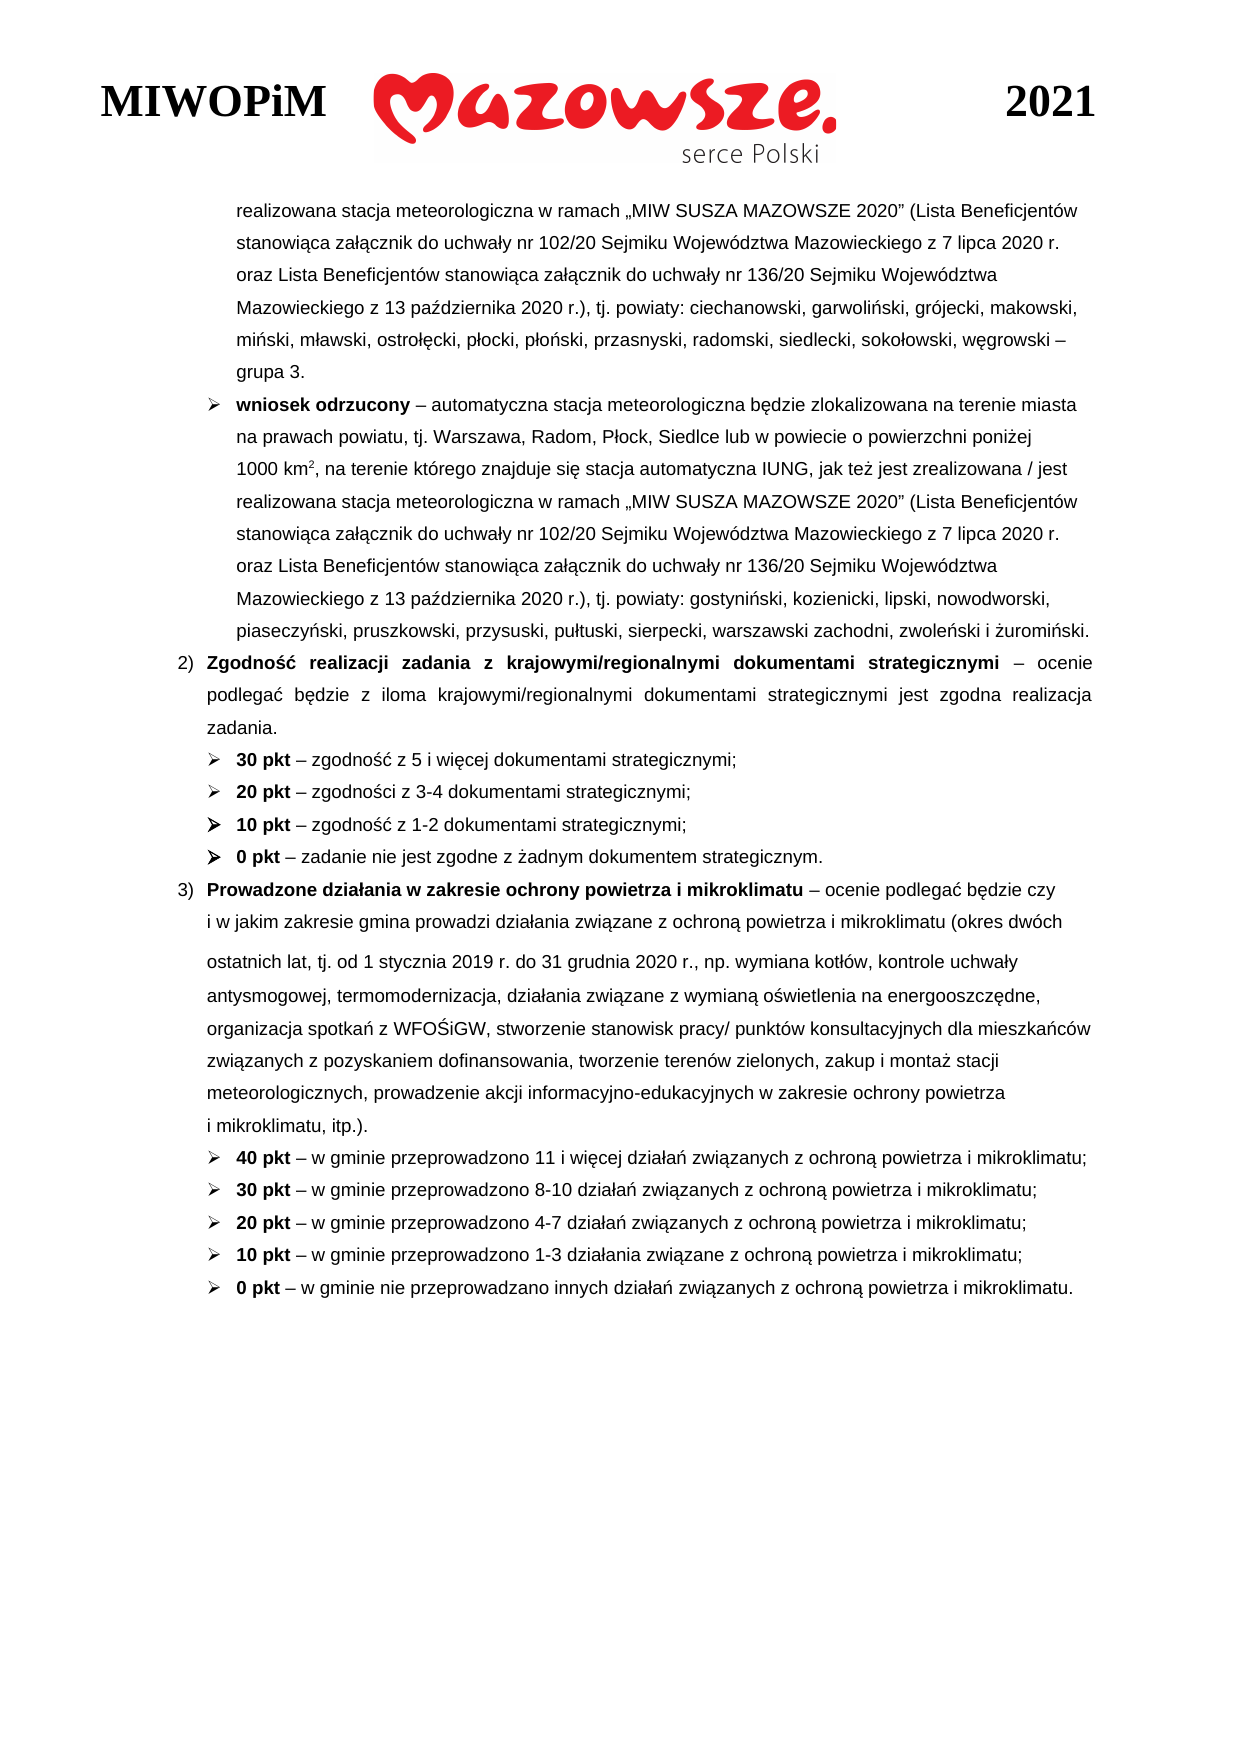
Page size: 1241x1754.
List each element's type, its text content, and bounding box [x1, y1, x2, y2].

list 30 pkt – w gminie przeprowadzono 8-10 działań związanych z ochroną powietrza i mikroklimatu; [207, 1179, 1093, 1201]
list 40 pkt – w gminie przeprowadzono 11 i więcej działań związanych z ochroną powietrza i mikroklimatu; [207, 1147, 1093, 1168]
list 20 pkt – w gminie przeprowadzono 4-7 działań związanych z ochroną powietrza i mikroklimatu; [207, 1212, 1093, 1233]
list Zgodność realizacji zadania z krajowymi/regionalnymi dokumentami strategicznymi – ocenie podlegać będzie z iloma krajowymi/regionalnymi dokumentami strategicznymi jest zgodna realizacja zadania. [177, 652, 1093, 738]
list 30 pkt – zgodność z 5 i więcej dokumentami strategicznymi; [207, 749, 1093, 770]
list Prowadzone działania w zakresie ochrony powietrza i mikroklimatu – ocenie podlegać będzie czy i w jakim zakresie gmina prowadzi działania związane z ochroną powietrza i mikroklimatu (okres dwóch ostatnich lat, tj. od 1 stycznia 2019 r. do 31 grudnia 2020 r., np. wymiana kotłów, kontrole uchwały antysmogowej, termomodernizacja, działania związane z wymianą oświetlenia na energooszczędne, organizacja spotkań z WFOŚiGW, stworzenie stanowisk pracy/ punktów konsultacyjnych dla mieszkańców związanych z pozyskaniem dofinansowania, tworzenie terenów zielonych, zakup i montaż stacji meteorologicznych, prowadzenie akcji informacyjno-edukacyjnych w zakresie ochrony powietrza i mikroklimatu, itp.). [177, 879, 1093, 1136]
list 10 pkt – zgodność z 1-2 dokumentami strategicznymi; [207, 814, 1093, 835]
list 0 pkt – w gminie nie przeprowadzano innych działań związanych z ochroną powietrza i mikroklimatu. [207, 1277, 1093, 1298]
list 10 pkt – w gminie przeprowadzono 1-3 działania związane z ochroną powietrza i mikroklimatu; [207, 1244, 1093, 1266]
list 20 pkt – zgodności z 3-4 dokumentami strategicznymi; [207, 781, 1093, 803]
picture [373, 73, 837, 163]
list 0 pkt – zadanie nie jest zgodne z żadnym dokumentem strategicznym. [207, 846, 1093, 868]
list wniosek odrzucony – automatyczna stacja meteorologiczna będzie zlokalizowana na terenie miasta na prawach powiatu, tj. Warszawa, Radom, Płock, Siedlce lub w powiecie o powierzchni poniżej 1000 km2, na terenie którego znajduje się stacja automatyczna IUNG, jak też jest zrealizowana / jest realizowana stacja meteorologiczna w ramach „MIW SUSZA MAZOWSZE 2020” (Lista Beneficjentów stanowiąca załącznik do uchwały nr 102/20 Sejmiku Województwa Mazowieckiego z 7 lipca 2020 r. oraz Lista Beneficjentów stanowiąca załącznik do uchwały nr 136/20 Sejmiku Województwa Mazowieckiego z 13 października 2020 r.), tj. powiaty: gostyniński, kozienicki, lipski, nowodworski, piaseczyński, pruszkowski, przysuski, pułtuski, sierpecki, warszawski zachodni, zwoleński i żuromiński. [207, 393, 1093, 641]
